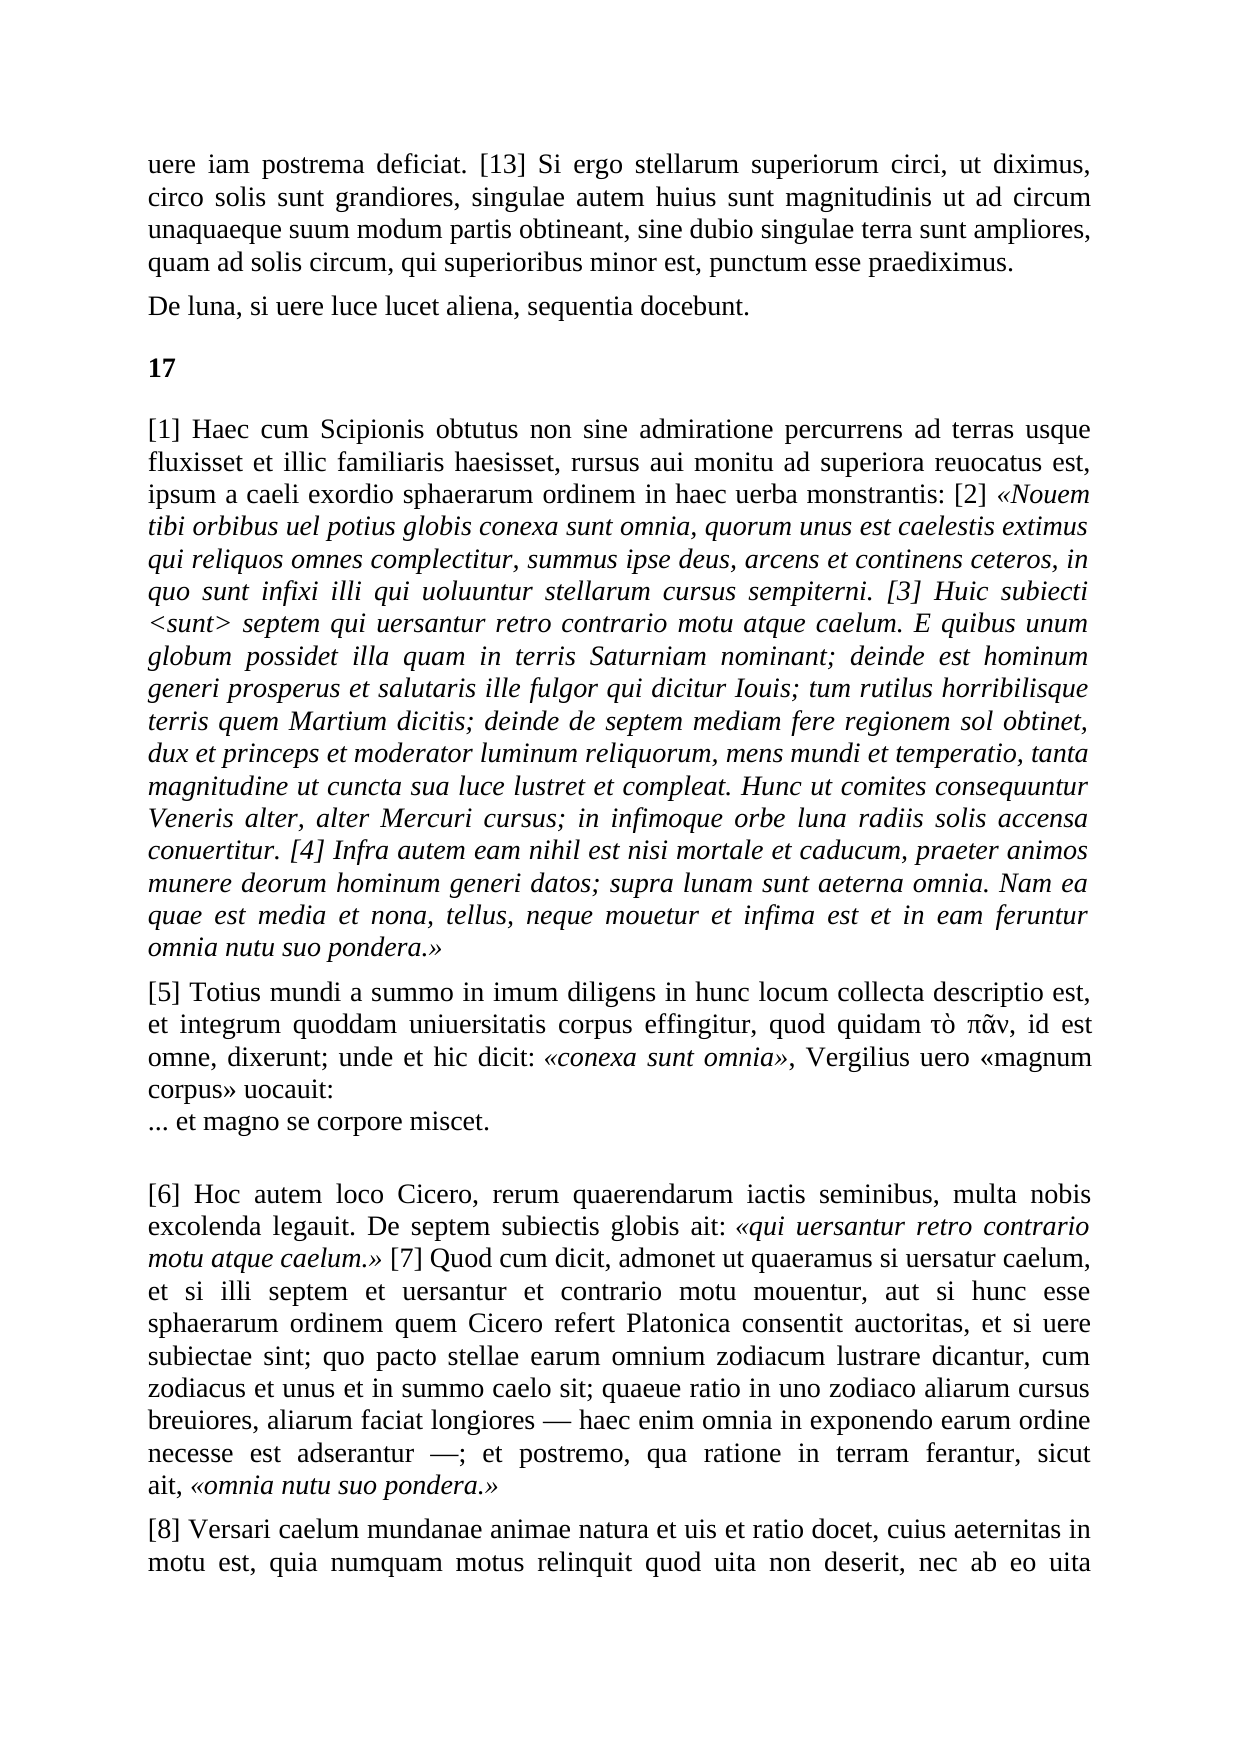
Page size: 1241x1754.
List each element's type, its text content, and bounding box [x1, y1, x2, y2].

text De luna, si uere luce lucet aliena, sequentia docebunt. [148, 289, 1093, 321]
text [1] Haec cum Scipionis obtutus non sine admiratione percurrens ad terras usque fluxisset et illic familiaris haesisset, rursus aui monitu ad superiora reuocatus est, ipsum a caeli exordio sphaerarum ordinem in haec uerba monstrantis: [2] «Nouem tibi orbibus uel potius globis conexa sunt omnia, quorum unus est caelestis extimus qui reliquos omnes complectitur, summus ipse deus, arcens et continens ceteros, in quo sunt infixi illi qui uoluuntur stellarum cursus sempiterni. [3] Huic subiecti <sunt> septem qui uersantur retro contrario motu atque caelum. E quibus unum globum possidet illa quam in terris Saturniam nominant; deinde est hominum generi prosperus et salutaris ille fulgor qui dicitur Iouis; tum rutilus horribilisque terris quem Martium dicitis; deinde de septem mediam fere regionem sol obtinet, dux et princeps et moderator luminum reliquorum, mens mundi et temperatio, tanta magnitudine ut cuncta sua luce lustret et compleat. Hunc ut comites consequuntur Veneris alter, alter Mercuri cursus; in infimoque orbe luna radiis solis accensa conuertitur. [4] Infra autem eam nihil est nisi mortale et caducum, praeter animos munere deorum hominum generi datos; supra lunam sunt aeterna omnia. Nam ea quae est media et nona, tellus, neque mouetur et infima est et in eam feruntur omnia nutu suo pondera.» [148, 412, 1093, 963]
text [5] Totius mundi a summo in imum diligens in hunc locum collecta descriptio est, et integrum quoddam uniuersitatis corpus effingitur, quod quidam τὸ πᾶν, id est omne, dixerunt; unde et hic dicit: «conexa sunt omnia», Vergilius uero «magnum corpus» uocauit: [148, 975, 1093, 1104]
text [148, 1512, 1093, 1577]
text [6] Hoc autem loco Cicero, rerum quaerendarum iactis seminibus, multa nobis excolenda legauit. De septem subiectis globis ait: «qui uersantur retro contrario motu atque caelum.» [7] Quod cum dicit, admonet ut quaeramus si uersatur caelum, et si illi septem et uersantur et contrario motu mouentur, aut si hunc esse sphaerarum ordinem quem Cicero refert Platonica consentit auctoritas, et si uere subiectae sint; quo pacto stellae earum omnium zodiacum lustrare dicantur, cum zodiacus et unus et in summo caelo sit; quaeue ratio in uno zodiaco aliarum cursus breuiores, aliarum faciat longiores — haec enim omnia in exponendo earum ordine necesse est adserantur —; et postremo, qua ratione in terram ferantur, sicut ait, «omnia nutu suo pondera.» [148, 1177, 1093, 1501]
text 17 [148, 351, 1093, 383]
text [148, 148, 1093, 277]
text ... et magno se corpore miscet. [148, 1104, 1093, 1165]
